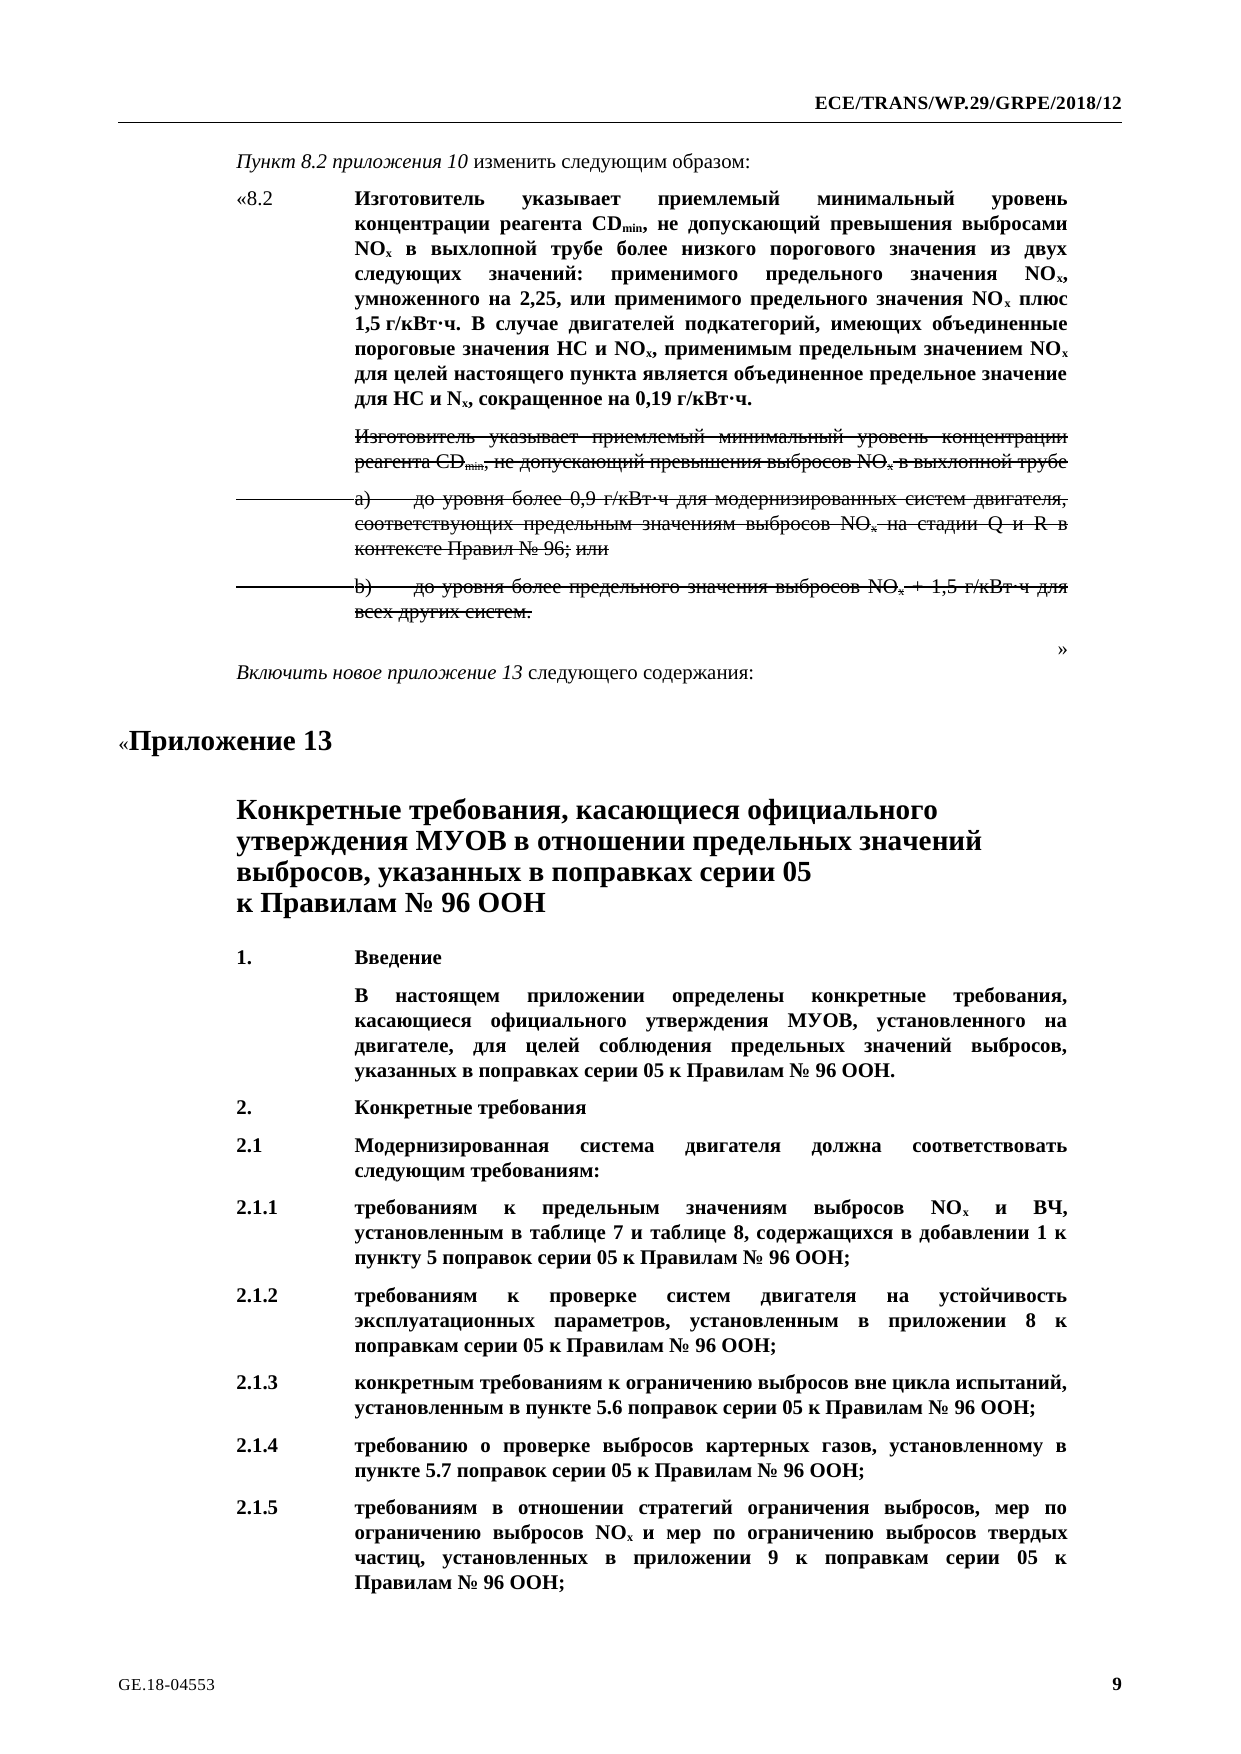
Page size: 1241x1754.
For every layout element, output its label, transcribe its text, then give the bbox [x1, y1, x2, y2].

text «Приложение 13 [118, 725, 1004, 757]
text 2.1.4 требованию о проверке выбросов картерных газов, установленному в пункте 5.7 поправок серии 05 к Правилам № 96 ООН; [236, 1432, 1068, 1482]
text Изготовитель указывает приемлемый минимальный уровень концентрации реагента CDmin, не допускающий превышения выбросов NOх в выхлопной трубе [236, 423, 1068, 473]
text 2.1.3 конкретным требованиям к ограничению выбросов вне цикла испытаний, установленным в пункте 5.6 поправок серии 05 к Правилам № 96 ООН; [236, 1369, 1068, 1419]
text 2.1.5 требованиям в отношении стратегий ограничения выбросов, мер по ограничению выбросов NOх и мер по ограничению выбросов твердых частиц, установленных в приложении 9 к поправкам серии 05 к Правилам № 96 ООН; [236, 1494, 1068, 1594]
text Пункт 8.2 приложения 10 изменить следующим образом: [236, 148, 1004, 173]
text » [236, 635, 1068, 660]
text «8.2 Изготовитель указывает приемлемый минимальный уровень концентрации реагента CDmin, не допускающий превышения выбросами NOх в выхлопной трубе более низкого порогового значения из двух следующих значений: применимого предельного значения NOx, умноженного на 2,25, или применимого предельного значения NOx плюс 1,5 г/кВт·ч. В случае двигателей подкатегорий, имеющих объединенные пороговые значения HC и NOх, применимым предельным значением NOх для целей настоящего пункта является объединенное предельное значение для HC и Nх, сокращенное на 0,19 г/кВт·ч. [236, 185, 1068, 410]
text 2.1.2 требованиям к проверке систем двигателя на устойчивость эксплуатационных параметров, установленным в приложении 8 к поправкам серии 05 к Правилам № 96 ООН; [236, 1282, 1068, 1357]
text 2.1 Модернизированная система двигателя должна соответствовать следующим требованиям: [236, 1132, 1068, 1182]
text Включить новое приложение 13 следующего содержания: [236, 660, 1122, 684]
text a) до уровня более 0,9 г/кВт·ч для модернизированных систем двигателя, соответствующих предельным значениям выбросов NOx на стадии Q и R в контексте Правил № 96; или [236, 485, 1068, 499]
text b) до уровня более предельного значения выбросов NOx + 1,5 г/кВт·ч для всех других систем. [236, 573, 1068, 623]
text В настоящем приложении определены конкретные требования, касающиеся официального утверждения МУОВ, установленного на двигателе, для целей соблюдения предельных значений выбросов, указанных в поправках серии 05 к Правилам № 96 ООН. [236, 982, 1068, 1082]
text a) до уровня более 0,9 г/кВт·ч для модернизированных систем двигателя, соответствующих предельным значениям выбросов NOx на стадии Q и R в контексте Правил № 96; или [236, 500, 1068, 560]
text 1. Введение [236, 944, 1068, 969]
text Конкретные требования, касающиеся официального утверждения МУОВ в отношении предельных значений выбросов, указанных в поправках серии 05 к Правилам № 96 ООН [118, 794, 1004, 919]
text 2. Конкретные требования [236, 1094, 1068, 1119]
text 2.1.1 требованиям к предельным значениям выбросов NOx и ВЧ, установленным в таблице 7 и таблице 8, содержащихся в добавлении 1 к пункту 5 поправок серии 05 к Правилам № 96 ООН; [236, 1194, 1068, 1269]
